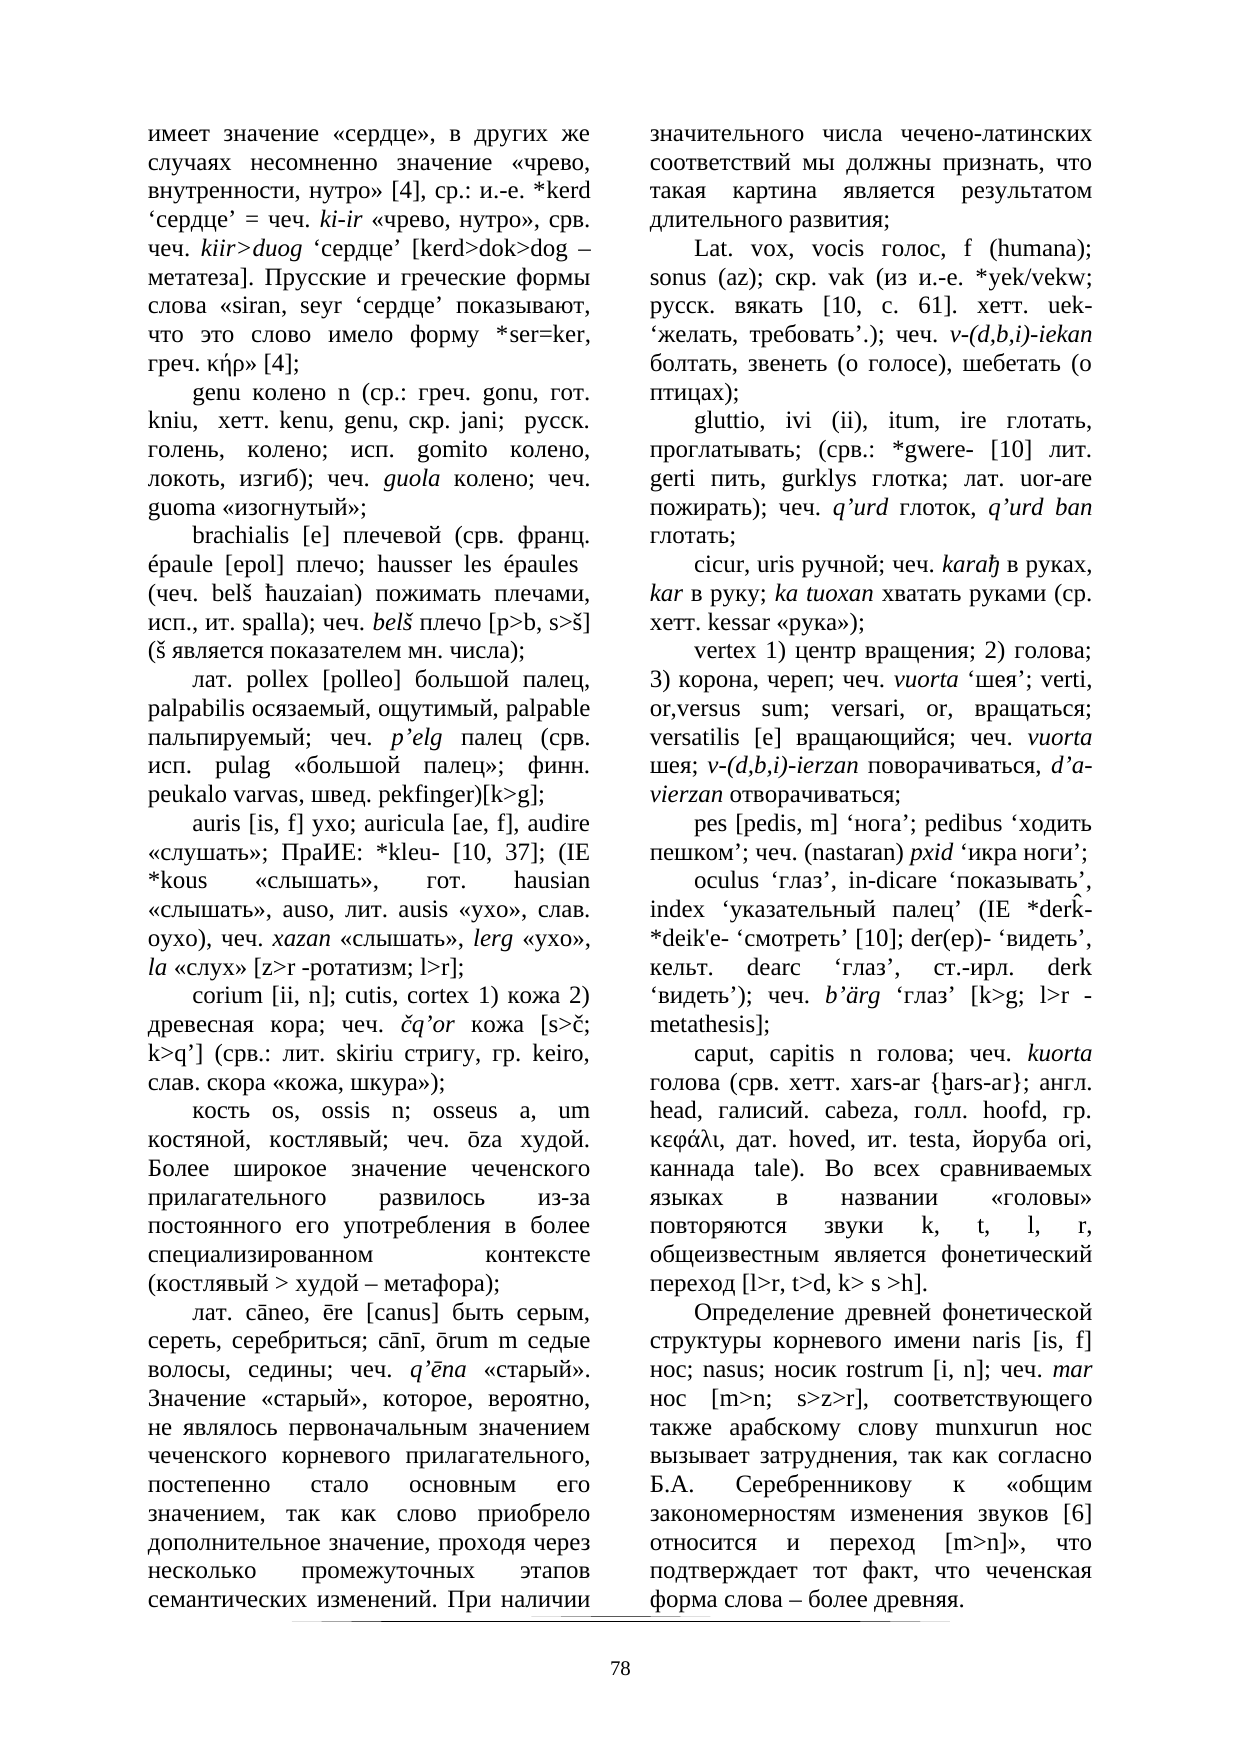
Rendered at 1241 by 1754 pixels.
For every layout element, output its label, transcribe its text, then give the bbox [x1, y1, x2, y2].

text лат. cāneo, ēre [canus] быть серым, сереть, серебриться; cānī, ōrum m седые волосы, седины; чеч. q’ēna «старый». Значение «старый», которое, вероятно, не являлось первоначальным значением чеченского корневого прилагательного, постепенно стало основным его значением, так как слово приобрело дополнительное значение, проходя через несколько промежуточных этапов семантических изменений. При наличии значительного числа чечено-латинских соответствий мы должны признать, что такая картина является результатом длительного развития; [649, 118, 1092, 233]
text caput, capitis n голова; чеч. kuorta голова (срв. хетт. xars-ar {ḫars-ar}; англ. head, галисий. cabeza, голл. hoofd, гр. κεφάλι, дат. hoved, ит. testa, йоруба ori, каннада tale). Во всех сравниваемых языках в названии «головы» повторяются звуки k, t, l, r, общеизвестным является фонетический переход [l>r, t>d, k> s >h]. [649, 1038, 1092, 1297]
text oculus ‘глаз’, in-dicare ‘показывать’, index ‘указательный палец’ (IE *derk̂- *deik'e- ‘смотреть’ [10]; der(ep)- ‘видеть’, кельт. dearc ‘глаз’, ст.-ирл. derk ‘видеть’); чеч. b’ärg ‘глаз’ [k>g; l>r -metathesis]; [649, 866, 1092, 1038]
text кость os, ossis n; osseus a, um костяной, костлявый; чеч. ōza худой. Более широкое значение чеченского прилагательного развилось из-за постоянного его употребления в более специализированном контексте (костлявый > худой – метафора); [148, 1096, 591, 1297]
text pes [pedis, m] ‘нога’; pedibus ‘ходить пешком’; чеч. (nastaran) pxid ‘икра ноги’; [649, 808, 1092, 866]
text genu колено n (ср.: греч. gonu, гот. kniu, хетт. kenu, genu, скр. jani; русск. голень, колено; исп. gomito колено, локоть, изгиб); чеч. guola колено; чеч. guoma «изогнутый»; [148, 377, 591, 521]
text brachialis [e] плечевой (срв. франц. épaule [epol] плечо; hausser les épaules (чеч. belš ħauzaian) пожимать плечами, исп., ит. spalla); чеч. belš плечо [p>b, s>š] (š является показателем мн. числа); [148, 521, 591, 664]
text corium [ii, n]; cutis, cortex 1) кожа 2) древесная кора; чеч. čq’or кожа [s>č; k>q’] (срв.: лит. skiriu стригу, гр. keiro, слав. скора «кожа, шкура»); [148, 981, 591, 1096]
text Определение древней фонетической структуры корневого имени naris [is, f] нос; nasus; носик rostrum [i, n]; чеч. mar нос [m>n; s>z>r], соответствующего также арабскому слову munxurun нос вызывает затруднения, так как согласно Б.А. Cеребренникову к «общим закономерностям изменения звуков [6] относится и переход [m>n]», что подтверждает тот факт, что чеченская форма слова – более древняя. [649, 1297, 1092, 1613]
text gluttio, ivi (ii), itum, ire глотать, проглатывать; (срв.: *gwere- [10] лит. gerti пить, gurklys глотка; лат. uor-are пожирать); чеч. q’urd глоток, q’urd ban глотать; [649, 406, 1092, 549]
text cicur, uris ручной; чеч. karaђ в руках, kar в руку; ka tuoxan хватать руками (ср. хетт. kessar «рука»); [649, 549, 1092, 636]
text Lat. vox, vocis голос, f (humana); sonus (az); скр. vak (из и.-е. *yek/vekw; русск. вякать [10, c. 61]. хетт. uek- ‘желать, требовать’.); чеч. v-(d,b,i)-iekan болтать, звенеть (о голосе), шебетать (о птицах); [649, 233, 1092, 406]
text vertex 1) центр вращения; 2) голова; 3) корона, череп; чеч. vuorta ‘шея’; verti, or,versus sum; versari, or, вращаться; versatilis [e] вращающийся; чеч. vuorta шея; v-(d,b,i)-ierzan поворачиваться, d’a-vierzan отворачиваться; [649, 636, 1092, 808]
text лат. cāneo, ēre [canus] быть серым, сереть, серебриться; cānī, ōrum m седые волосы, седины; чеч. q’ēna «старый». Значение «старый», которое, вероятно, не являлось первоначальным значением чеченского корневого прилагательного, постепенно стало основным его значением, так как слово приобрело дополнительное значение, проходя через несколько промежуточных этапов семантических изменений. При наличии значительного числа чечено-латинских соответствий мы должны признать, что такая картина является результатом длительного развития; [148, 1297, 591, 1613]
text auris [is, f] ухо; auricula [ae, f], audire «слушать»; ПраИЕ: *kleu- [10, 37]; (IE *kous «слышать», гот. hausian «слышать», auso, лит. ausis «ухо», слав. оухо), чеч. xazan «слышать», lerg «ухо», la «слух» [z>r -ротатизм; l>r]; [148, 808, 591, 981]
text лат. pollex [polleo] большой палец, palpabilis осязаемый, ощутимый, palpable пальпируемый; чеч. p’elg палец (срв. исп. pulag «большой палец»; финн. peukalo varvas, швед. pekfinger)[k>g]; [148, 664, 591, 808]
